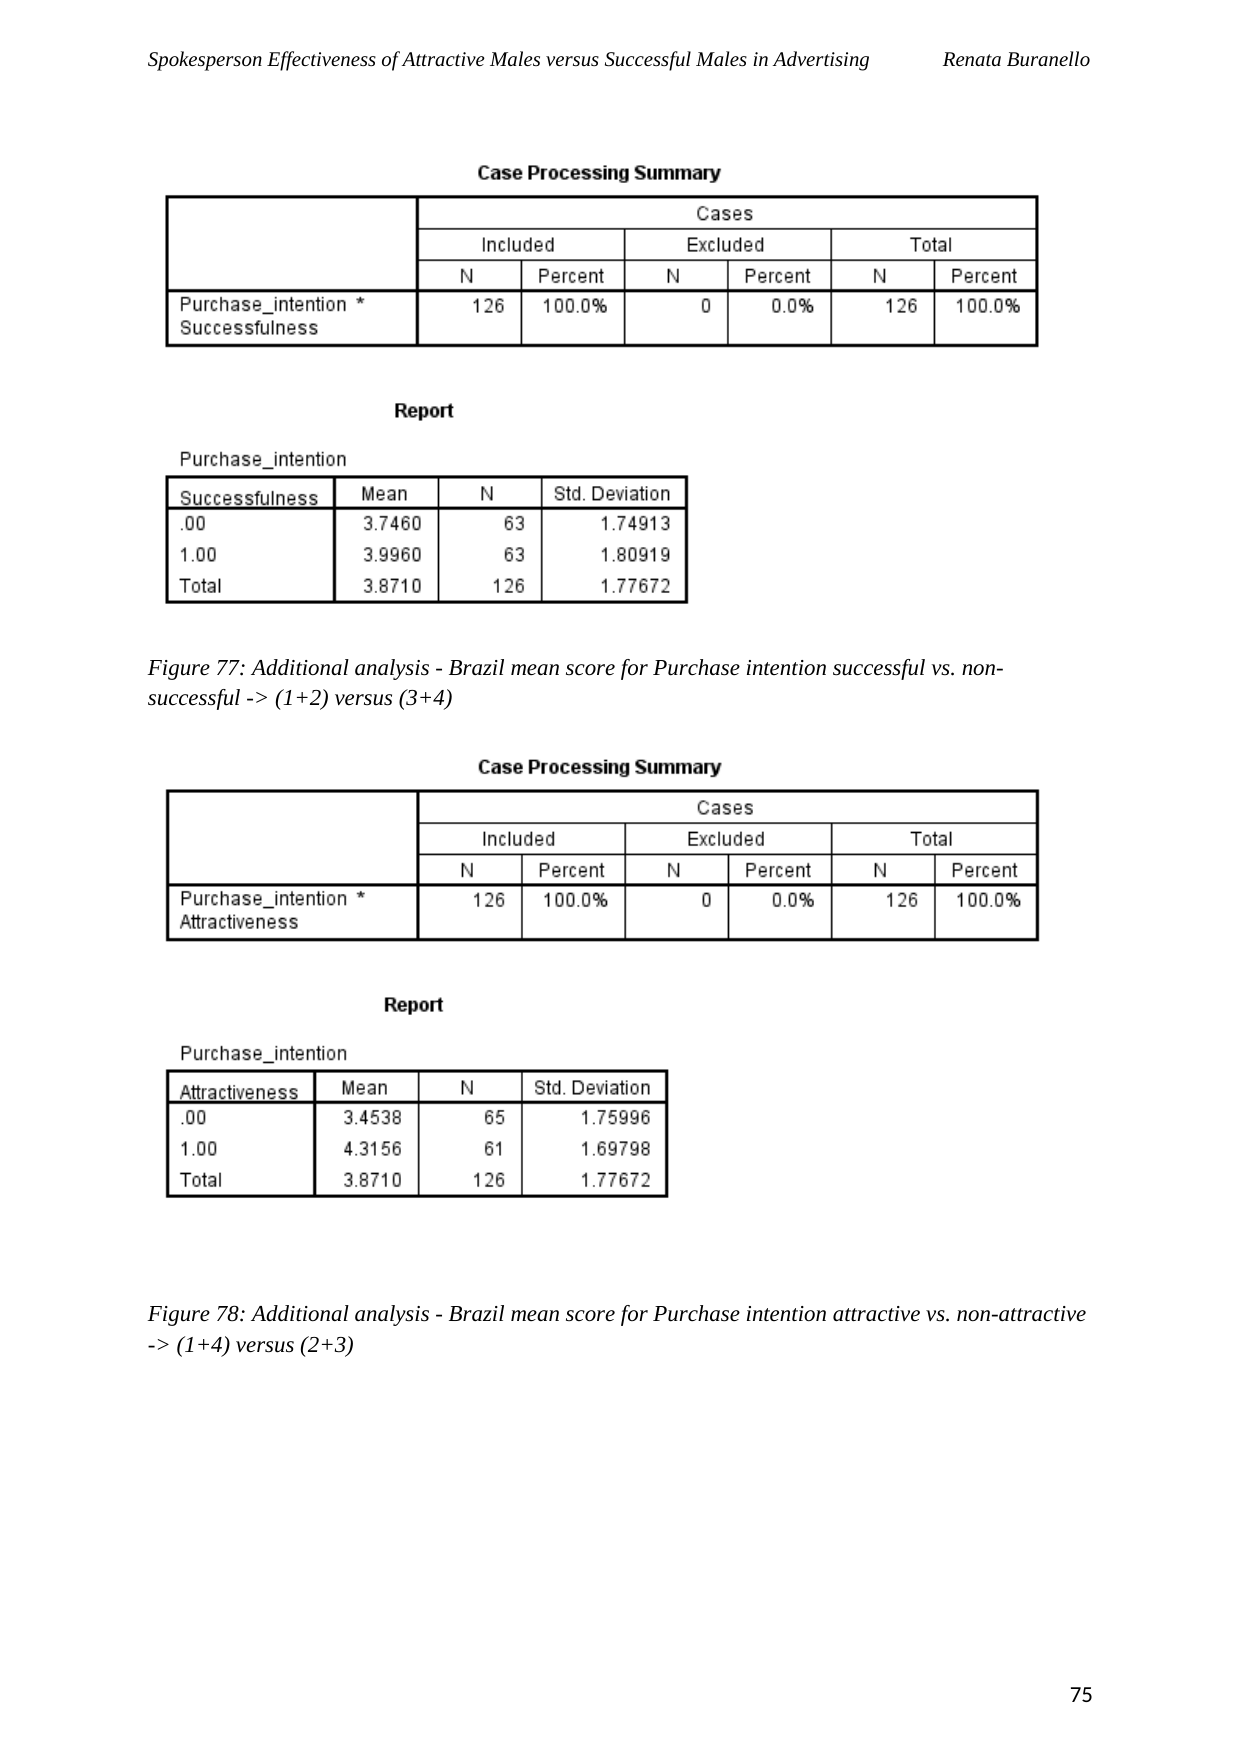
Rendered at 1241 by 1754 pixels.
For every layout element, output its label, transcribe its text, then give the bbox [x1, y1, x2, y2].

picture [147, 147, 1081, 629]
text Figure 77: Additional analysis - Brazil mean score for Purchase intention successful vs. non-successful -> (1+2) versus (3+4) [148, 654, 1093, 710]
picture [146, 735, 1066, 1231]
